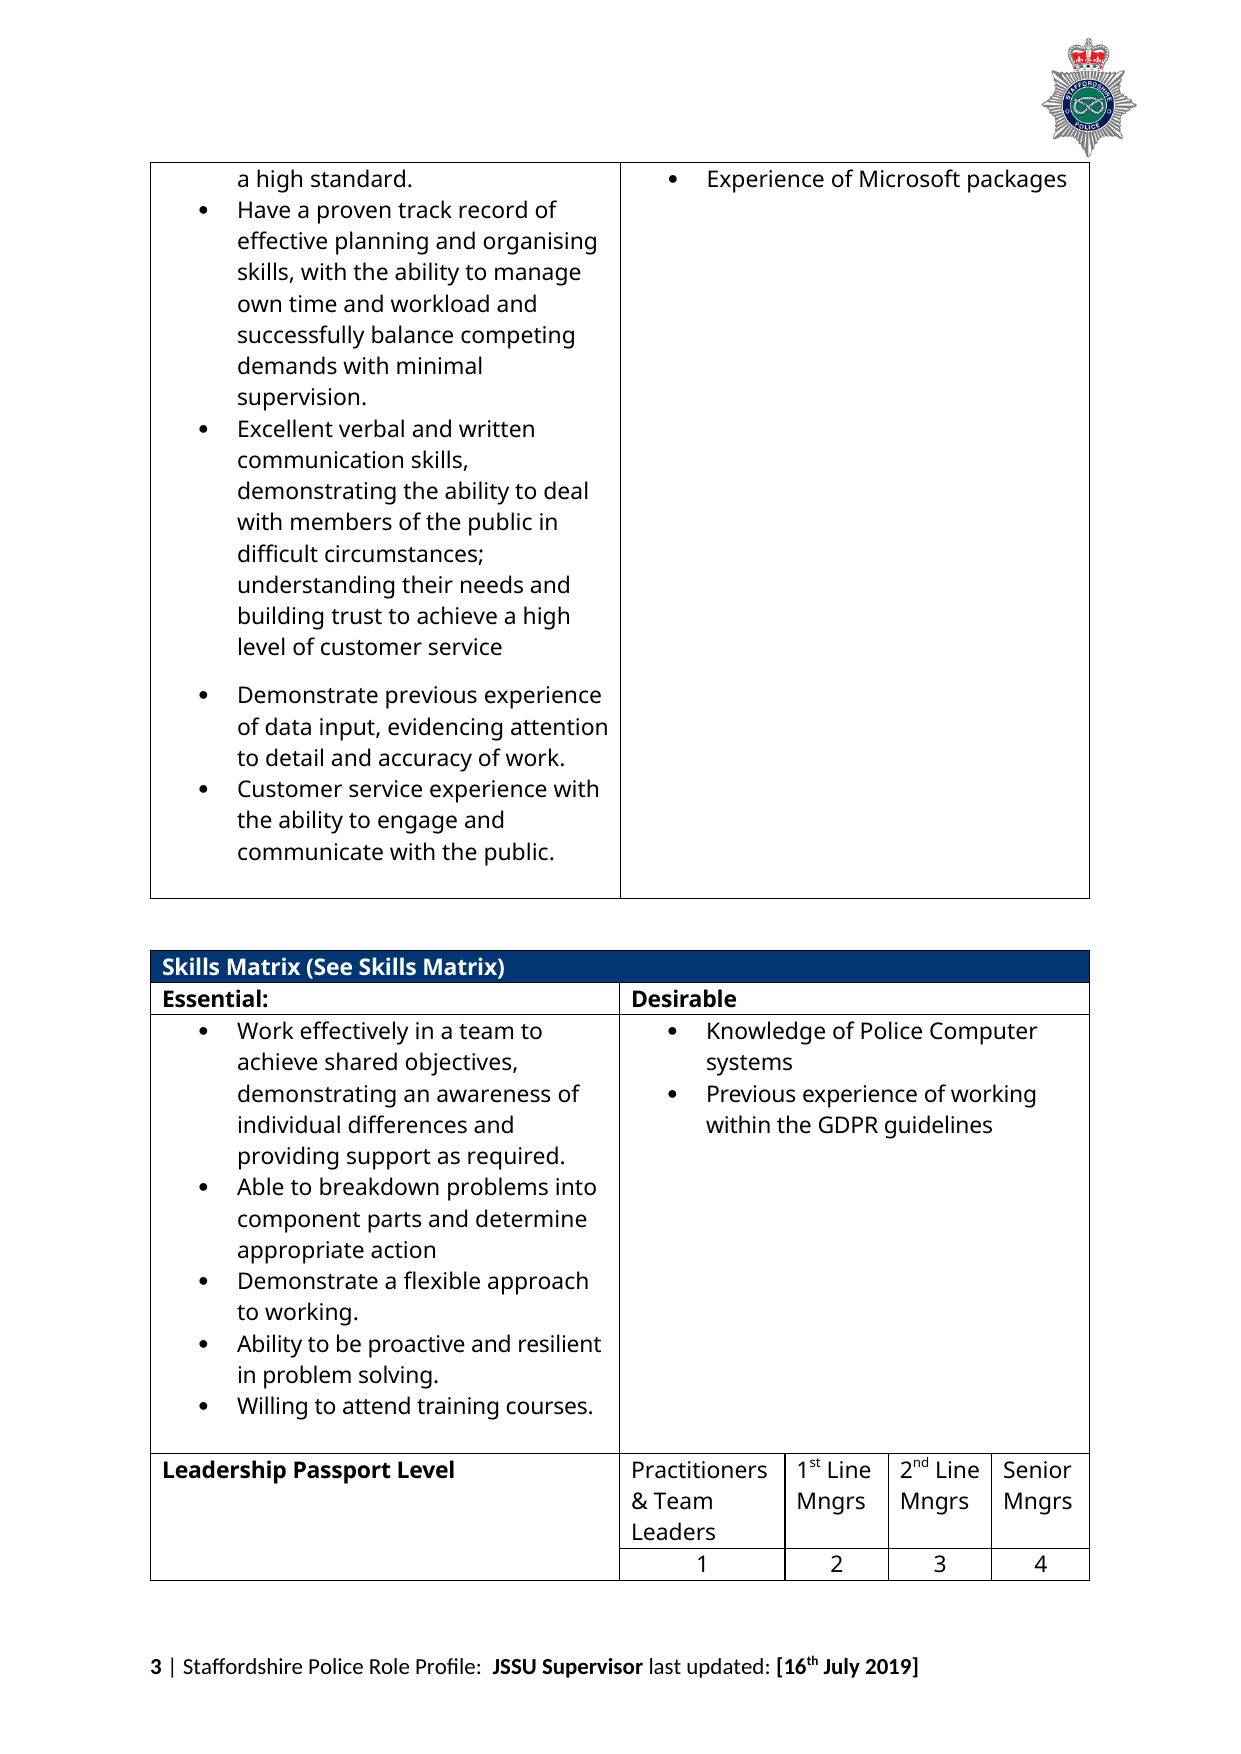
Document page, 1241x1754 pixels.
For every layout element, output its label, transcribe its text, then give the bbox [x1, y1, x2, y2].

table_cell 2nd Line Mngrs [889, 1454, 991, 1547]
table_cell Demonstrate proficiency in the operation Windows 7 or above applications Experience of Microsoft packages [621, 163, 1089, 898]
table_cell Leadership Passport Level [151, 1454, 619, 1580]
picture [1036, 32, 1140, 158]
table_cell 2 [786, 1549, 888, 1580]
table_cell Essential: [151, 983, 619, 1014]
table_cell Work effectively in a team to achieve shared objectives, demonstrating an awareness of individual differences and providing support as required. Able to breakdown problems into component parts and determine appropriate action Demonstrate a flexible approach to working. Ability to be proactive and resilient in problem solving. Willing to attend training courses. [151, 1015, 619, 1453]
table_cell Senior Mngrs [992, 1454, 1089, 1547]
table_cell Practitioners & Team Leaders [620, 1454, 784, 1547]
table_cell 1st Line Mngrs [786, 1454, 888, 1547]
table_header Skills Matrix (See Skills Matrix) [151, 951, 1089, 982]
table_cell 4 [992, 1549, 1089, 1580]
table_cell 1 [620, 1549, 784, 1580]
table_cell 3 [889, 1549, 991, 1580]
table_cell Knowledge of Police Computer systems Previous experience of working within the GDPR guidelines [620, 1015, 1089, 1453]
table_cell Desirable [620, 983, 1089, 1014]
